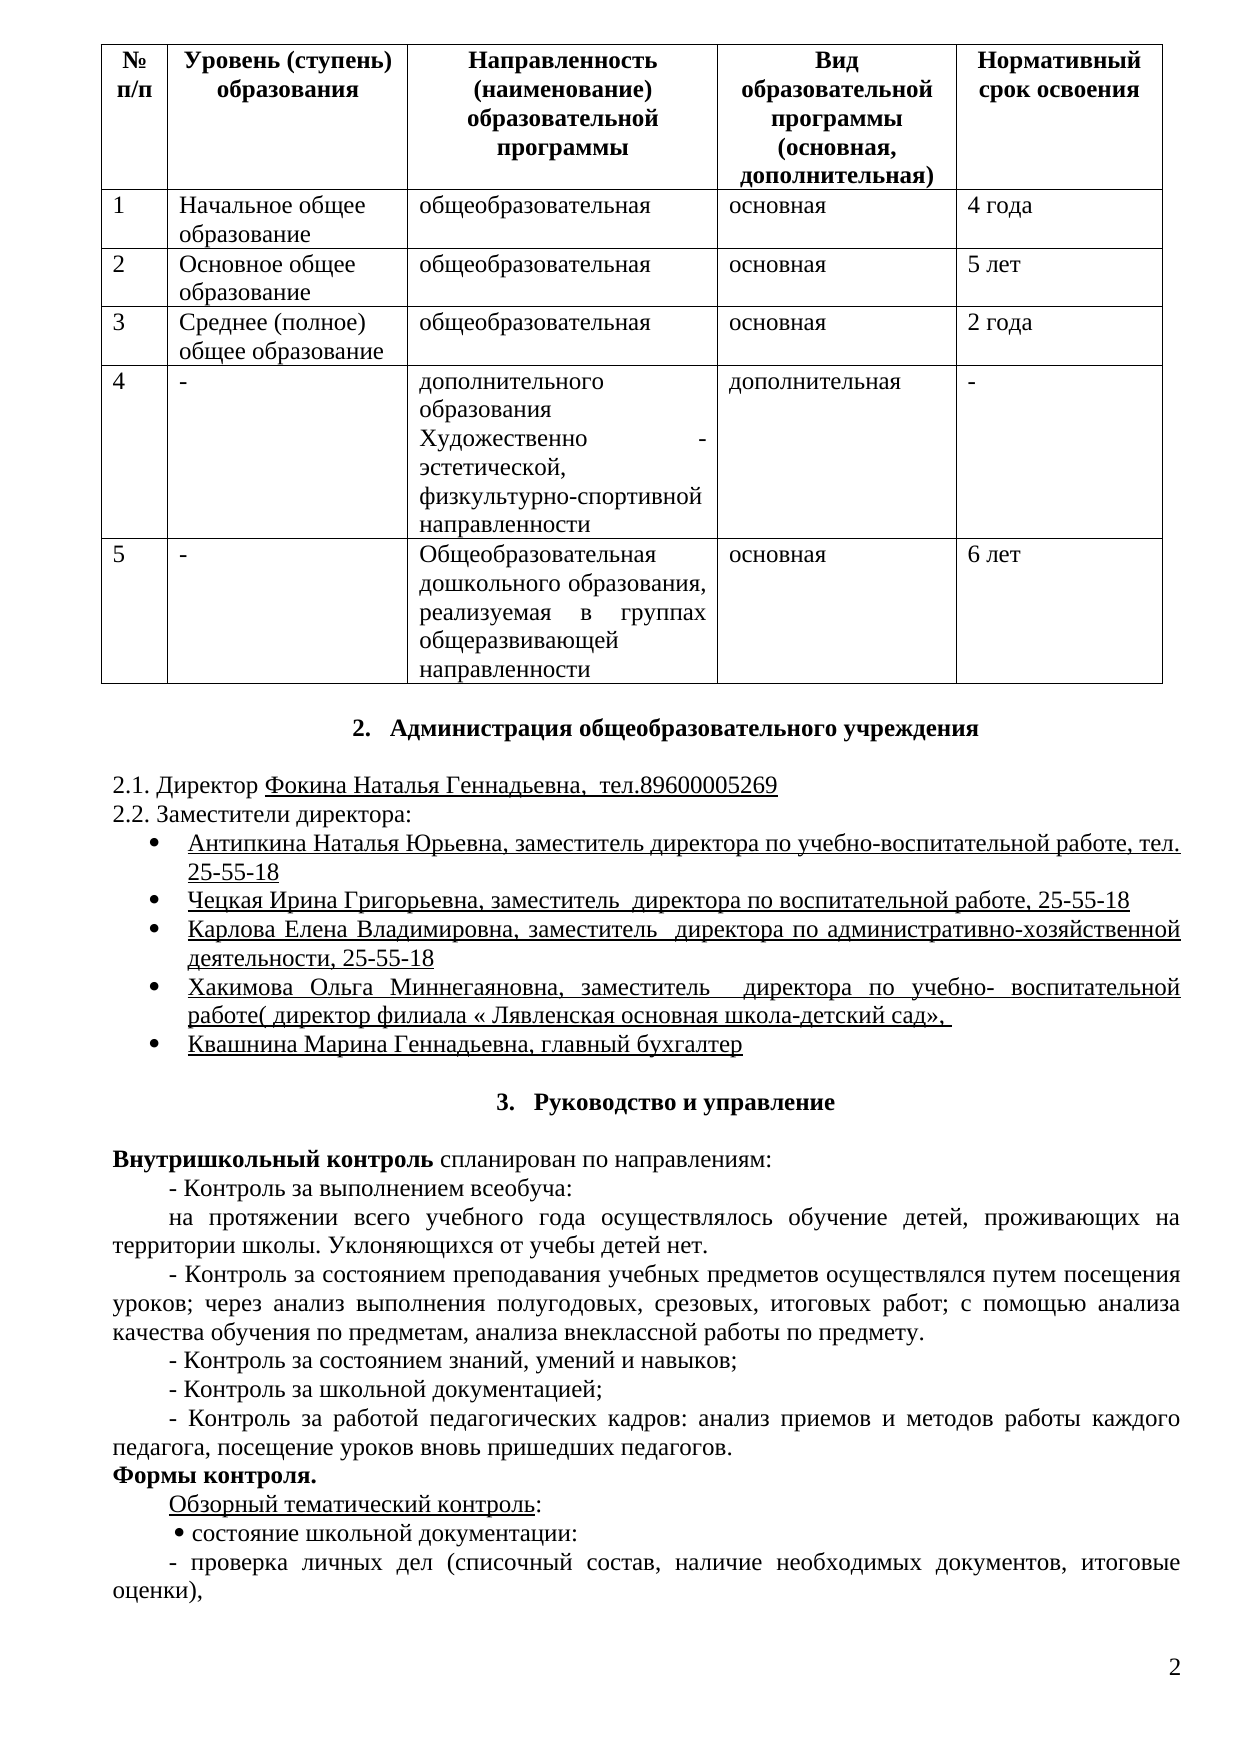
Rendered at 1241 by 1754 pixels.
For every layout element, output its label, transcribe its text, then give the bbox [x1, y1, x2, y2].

list Чецкая Ирина Григорьевна, заместитель директора по воспитательной работе, 25-55-18 [150, 885, 1181, 914]
table_cell общеобразовательная [408, 307, 717, 365]
table_cell Начальное общее образование [168, 190, 407, 248]
table_cell 5 лет [957, 249, 1162, 306]
table_cell основная [718, 190, 956, 248]
text Обзорный тематический контроль: [112, 1489, 1181, 1518]
list Руководство и управление [150, 1087, 1181, 1115]
table_cell основная [718, 539, 956, 683]
table_cell 4 [102, 366, 167, 538]
table_header № п/п [102, 45, 167, 189]
text - Контроль за школьной документацией; [112, 1374, 1181, 1403]
text 2.1. Директор Фокина Наталья Геннадьевна, тел.89600005269 [112, 770, 1181, 799]
text на протяжении всего учебного года осуществлялось обучение детей, проживающих на территории школы. Уклоняющихся от учебы детей нет. [112, 1202, 1181, 1259]
text Формы контроля. [112, 1460, 1181, 1489]
table_cell дополнительного образования Художественно - эстетической, физкультурно-спортивной направленности [408, 366, 717, 538]
table_cell дополнительная [718, 366, 956, 538]
table_cell 2 [102, 249, 167, 306]
table_cell общеобразовательная [408, 190, 717, 248]
table_cell Среднее (полное) общее образование [168, 307, 407, 365]
table_cell 1 [102, 190, 167, 248]
text - Контроль за работой педагогических кадров: анализ приемов и методов работы каждого педагога, посещение уроков вновь пришедших педагогов. [112, 1403, 1181, 1460]
table_cell - [168, 366, 407, 538]
text ​ состояние школьной документации: [112, 1518, 1181, 1547]
text 2.2. Заместители директора: [112, 799, 1181, 828]
table_cell основная [718, 249, 956, 306]
table_header Направленность (наименование) образовательной программы [408, 45, 717, 189]
table_header Вид образовательной программы (основная, дополнительная) [718, 45, 956, 189]
list Антипкина Наталья Юрьевна, заместитель директора по учебно-воспитательной работе, тел. 25-55-18 [150, 828, 1181, 885]
table_cell Общеобразовательная дошкольного образования, реализуемая в группах общеразвивающей направленности [408, 539, 717, 683]
table_cell 2 года [957, 307, 1162, 365]
text Внутришкольный контроль спланирован по направлениям: [112, 1144, 1181, 1173]
text - Контроль за состоянием знаний, умений и навыков; [112, 1345, 1181, 1374]
table_cell 4 года [957, 190, 1162, 248]
table_header Уровень (ступень) образования [168, 45, 407, 189]
table_header Нормативный срок освоения [957, 45, 1162, 189]
list Квашнина Марина Геннадьевна, главный бухгалтер [150, 1029, 1181, 1058]
table_cell 6 лет [957, 539, 1162, 683]
table_cell - [957, 366, 1162, 538]
table_cell - [168, 539, 407, 683]
text - проверка личных дел (списочный состав, наличие необходимых документов, итоговые оценки), [112, 1547, 1181, 1604]
table_cell 3 [102, 307, 167, 365]
list Карлова Елена Владимировна, заместитель директора по административно-хозяйственной деятельности, 25-55-18 [150, 914, 1181, 972]
table_cell основная [718, 307, 956, 365]
table_cell общеобразовательная [408, 249, 717, 306]
list Администрация общеобразовательного учреждения [150, 713, 1181, 742]
table_cell Основное общее образование [168, 249, 407, 306]
text - Контроль за состоянием преподавания учебных предметов осуществлялся путем посещения уроков; через анализ выполнения полугодовых, срезовых, итоговых работ; с помощью анализа качества обучения по предметам, анализа внеклассной работы по предмету. [112, 1259, 1181, 1345]
text - Контроль за выполнением всеобуча: [112, 1173, 1181, 1202]
list Хакимова Ольга Миннегаяновна, заместитель директора по учебно- воспитательной работе( директор филиала « Лявленская основная школа-детский сад», [150, 972, 1181, 1029]
table_cell 5 [102, 539, 167, 683]
